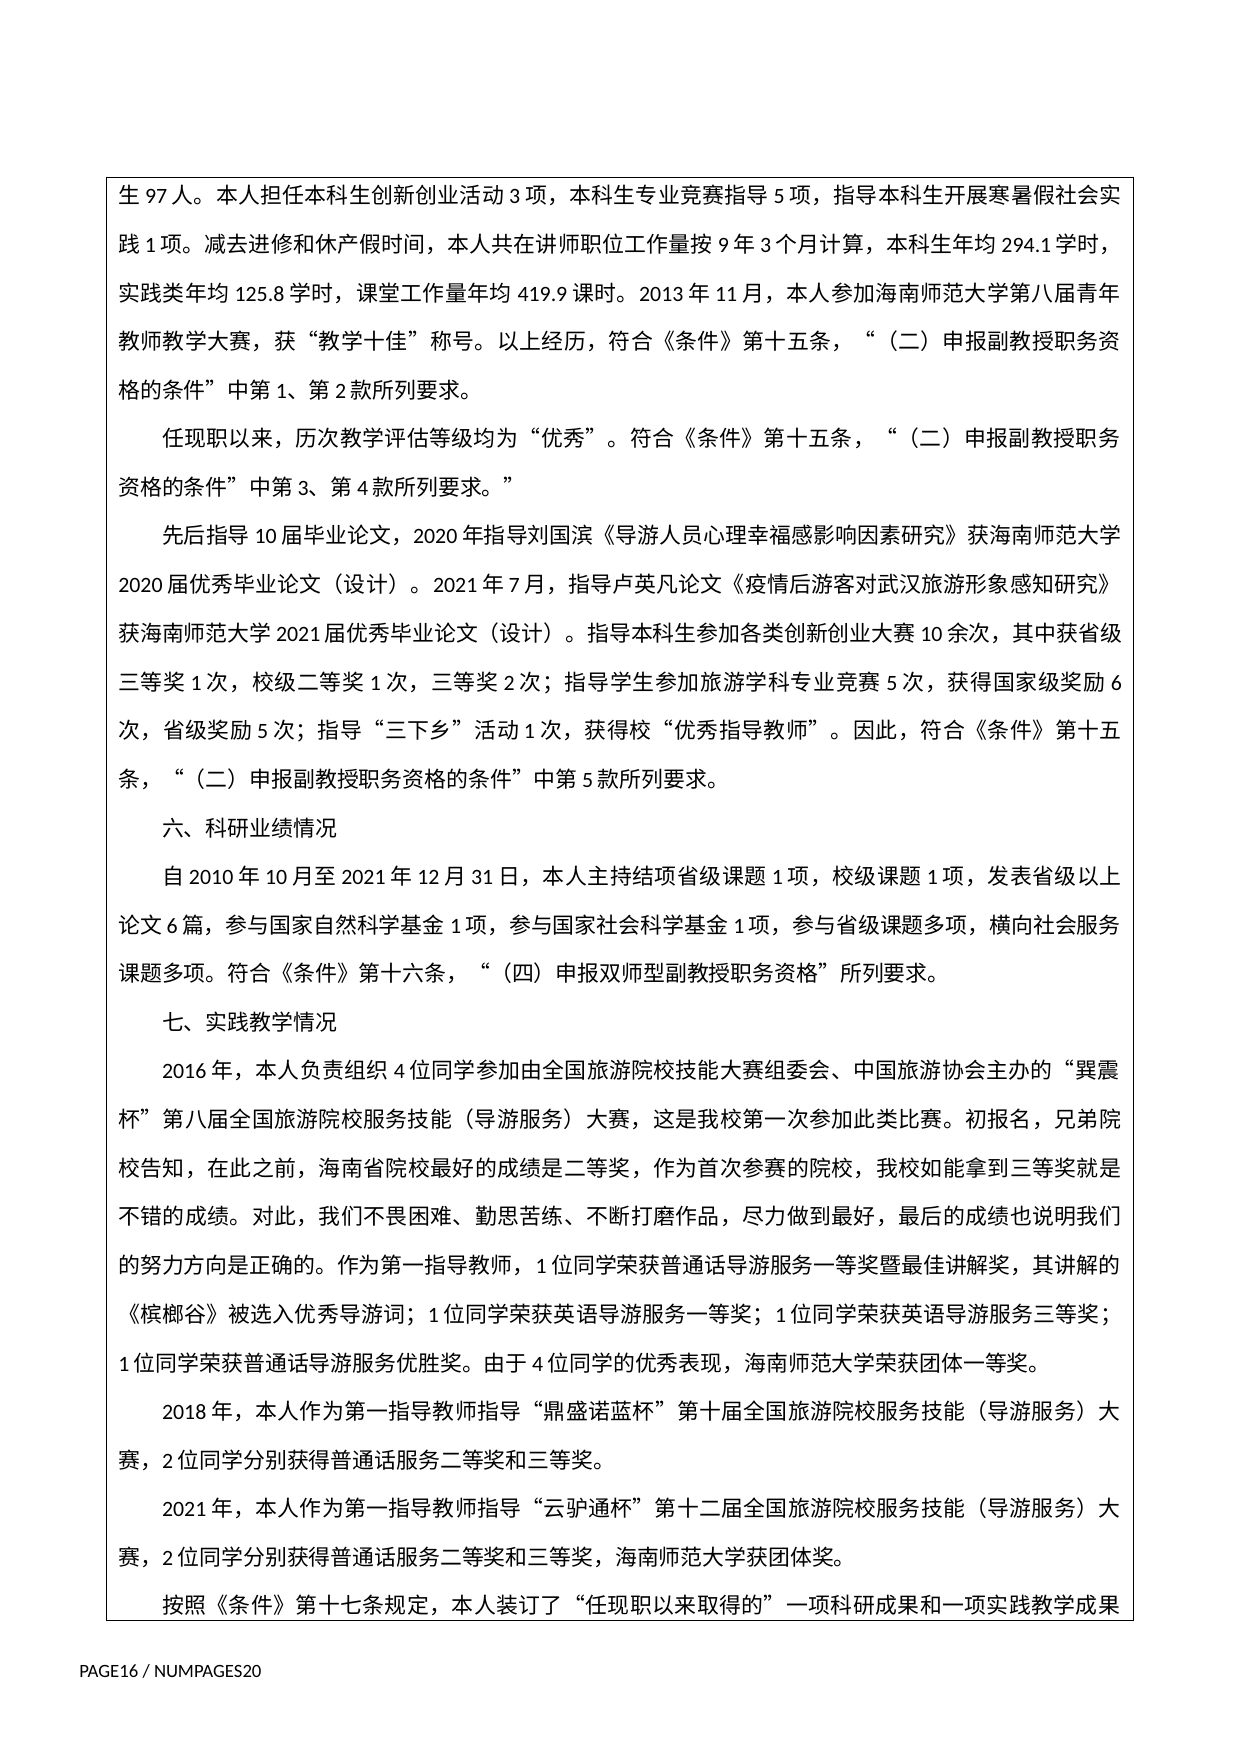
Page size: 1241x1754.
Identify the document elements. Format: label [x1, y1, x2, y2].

table_cell [107, 178, 1133, 1620]
